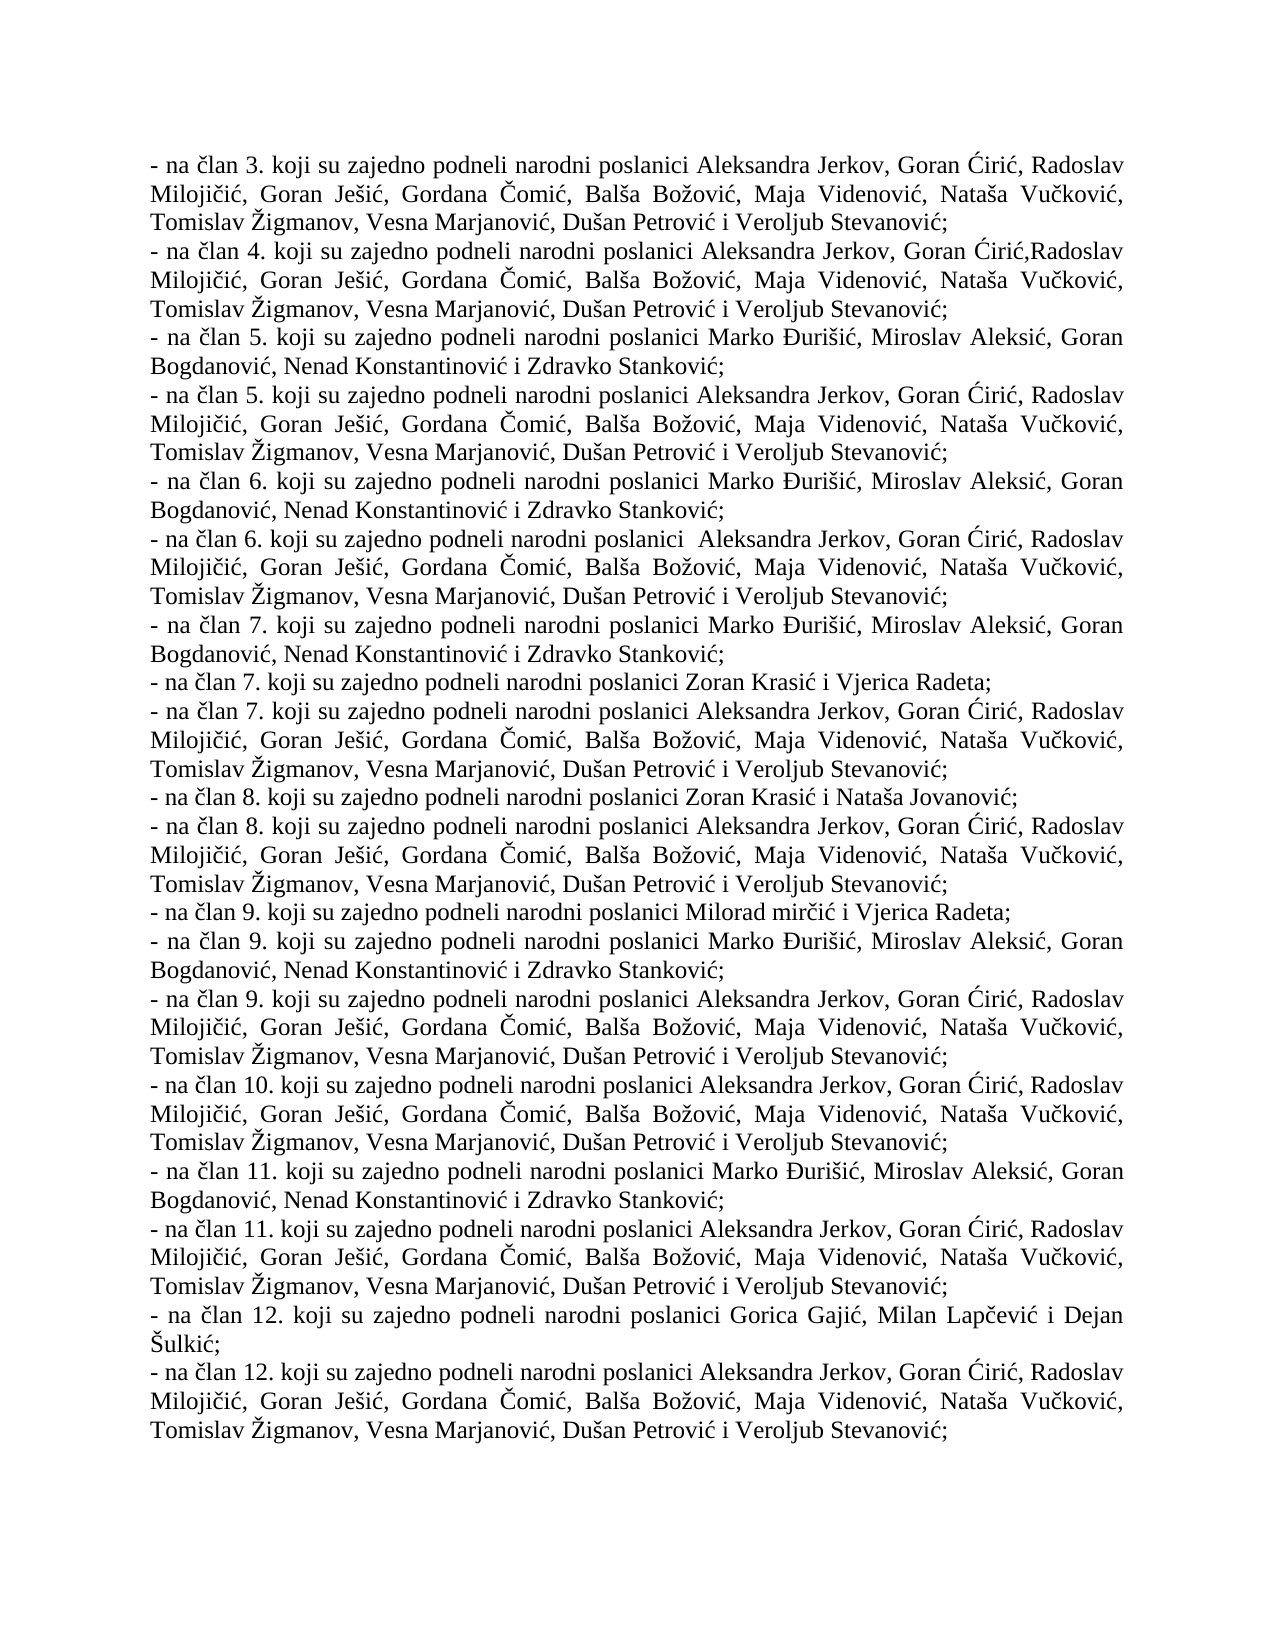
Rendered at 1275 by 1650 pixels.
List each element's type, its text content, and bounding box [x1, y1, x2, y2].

text - na član 9. koji su zajedno podneli narodni poslanici Milorad mirčić i Vjerica Radeta; [150, 897, 1125, 926]
text - na član 7. koji su zajedno podneli narodni poslanici Aleksandra Jerkov, Goran Ćirić, Radoslav Milojičić, Goran Ješić, Gordana Čomić, Balša Božović, Maja Videnović, Nataša Vučković, Tomislav Žigmanov, Vesna Marjanović, Dušan Petrović i Veroljub Stevanović; [150, 696, 1125, 782]
text - na član 10. koji su zajedno podneli narodni poslanici Aleksandra Jerkov, Goran Ćirić, Radoslav Milojičić, Goran Ješić, Gordana Čomić, Balša Božović, Maja Videnović, Nataša Vučković, Tomislav Žigmanov, Vesna Marjanović, Dušan Petrović i Veroljub Stevanović; [150, 1070, 1125, 1156]
text - na član 9. koji su zajedno podneli narodni poslanici Marko Đurišić, Miroslav Aleksić, Goran Bogdanović, Nenad Konstantinović i Zdravko Stanković; [150, 926, 1125, 984]
text - na član 7. koji su zajedno podneli narodni poslanici Zoran Krasić i Vjerica Radeta; [150, 667, 1125, 696]
text - na član 8. koji su zajedno podneli narodni poslanici Aleksandra Jerkov, Goran Ćirić, Radoslav Milojičić, Goran Ješić, Gordana Čomić, Balša Božović, Maja Videnović, Nataša Vučković, Tomislav Žigmanov, Vesna Marjanović, Dušan Petrović i Veroljub Stevanović; [150, 811, 1125, 897]
text - na član 9. koji su zajedno podneli narodni poslanici Aleksandra Jerkov, Goran Ćirić, Radoslav Milojičić, Goran Ješić, Gordana Čomić, Balša Božović, Maja Videnović, Nataša Vučković, Tomislav Žigmanov, Vesna Marjanović, Dušan Petrović i Veroljub Stevanović; [150, 984, 1125, 1070]
text - na član 5. koji su zajedno podneli narodni poslanici Aleksandra Jerkov, Goran Ćirić, Radoslav Milojičić, Goran Ješić, Gordana Čomić, Balša Božović, Maja Videnović, Nataša Vučković, Tomislav Žigmanov, Vesna Marjanović, Dušan Petrović i Veroljub Stevanović; [150, 380, 1125, 466]
text - na član 6. koji su zajedno podneli narodni poslanici Aleksandra Jerkov, Goran Ćirić, Radoslav Milojičić, Goran Ješić, Gordana Čomić, Balša Božović, Maja Videnović, Nataša Vučković, Tomislav Žigmanov, Vesna Marjanović, Dušan Petrović i Veroljub Stevanović; [150, 524, 1125, 610]
text - na član 11. koji su zajedno podneli narodni poslanici Marko Đurišić, Miroslav Aleksić, Goran Bogdanović, Nenad Konstantinović i Zdravko Stanković; [150, 1156, 1125, 1214]
text - na član 12. koji su zajedno podneli narodni poslanici Gorica Gajić, Milan Lapčević i Dejan Šulkić; [150, 1300, 1125, 1357]
text - na član 5. koji su zajedno podneli narodni poslanici Marko Đurišić, Miroslav Aleksić, Goran Bogdanović, Nenad Konstantinović i Zdravko Stanković; [150, 322, 1125, 380]
text - na član 12. koji su zajedno podneli narodni poslanici Aleksandra Jerkov, Goran Ćirić, Radoslav Milojičić, Goran Ješić, Gordana Čomić, Balša Božović, Maja Videnović, Nataša Vučković, Tomislav Žigmanov, Vesna Marjanović, Dušan Petrović i Veroljub Stevanović; [150, 1357, 1125, 1444]
text - na član 7. koji su zajedno podneli narodni poslanici Marko Đurišić, Miroslav Aleksić, Goran Bogdanović, Nenad Konstantinović i Zdravko Stanković; [150, 610, 1125, 667]
text - na član 4. koji su zajedno podneli narodni poslanici Aleksandra Jerkov, Goran Ćirić,Radoslav Milojičić, Goran Ješić, Gordana Čomić, Balša Božović, Maja Videnović, Nataša Vučković, Tomislav Žigmanov, Vesna Marjanović, Dušan Petrović i Veroljub Stevanović; [150, 236, 1125, 322]
text - na član 6. koji su zajedno podneli narodni poslanici Marko Đurišić, Miroslav Aleksić, Goran Bogdanović, Nenad Konstantinović i Zdravko Stanković; [150, 466, 1125, 524]
text - na član 8. koji su zajedno podneli narodni poslanici Zoran Krasić i Nataša Jovanović; [150, 782, 1125, 811]
text - na član 11. koji su zajedno podneli narodni poslanici Aleksandra Jerkov, Goran Ćirić, Radoslav Milojičić, Goran Ješić, Gordana Čomić, Balša Božović, Maja Videnović, Nataša Vučković, Tomislav Žigmanov, Vesna Marjanović, Dušan Petrović i Veroljub Stevanović; [150, 1214, 1125, 1300]
text - na član 3. koji su zajedno podneli narodni poslanici Aleksandra Jerkov, Goran Ćirić, Radoslav Milojičić, Goran Ješić, Gordana Čomić, Balša Božović, Maja Videnović, Nataša Vučković, Tomislav Žigmanov, Vesna Marjanović, Dušan Petrović i Veroljub Stevanović; [150, 150, 1125, 236]
